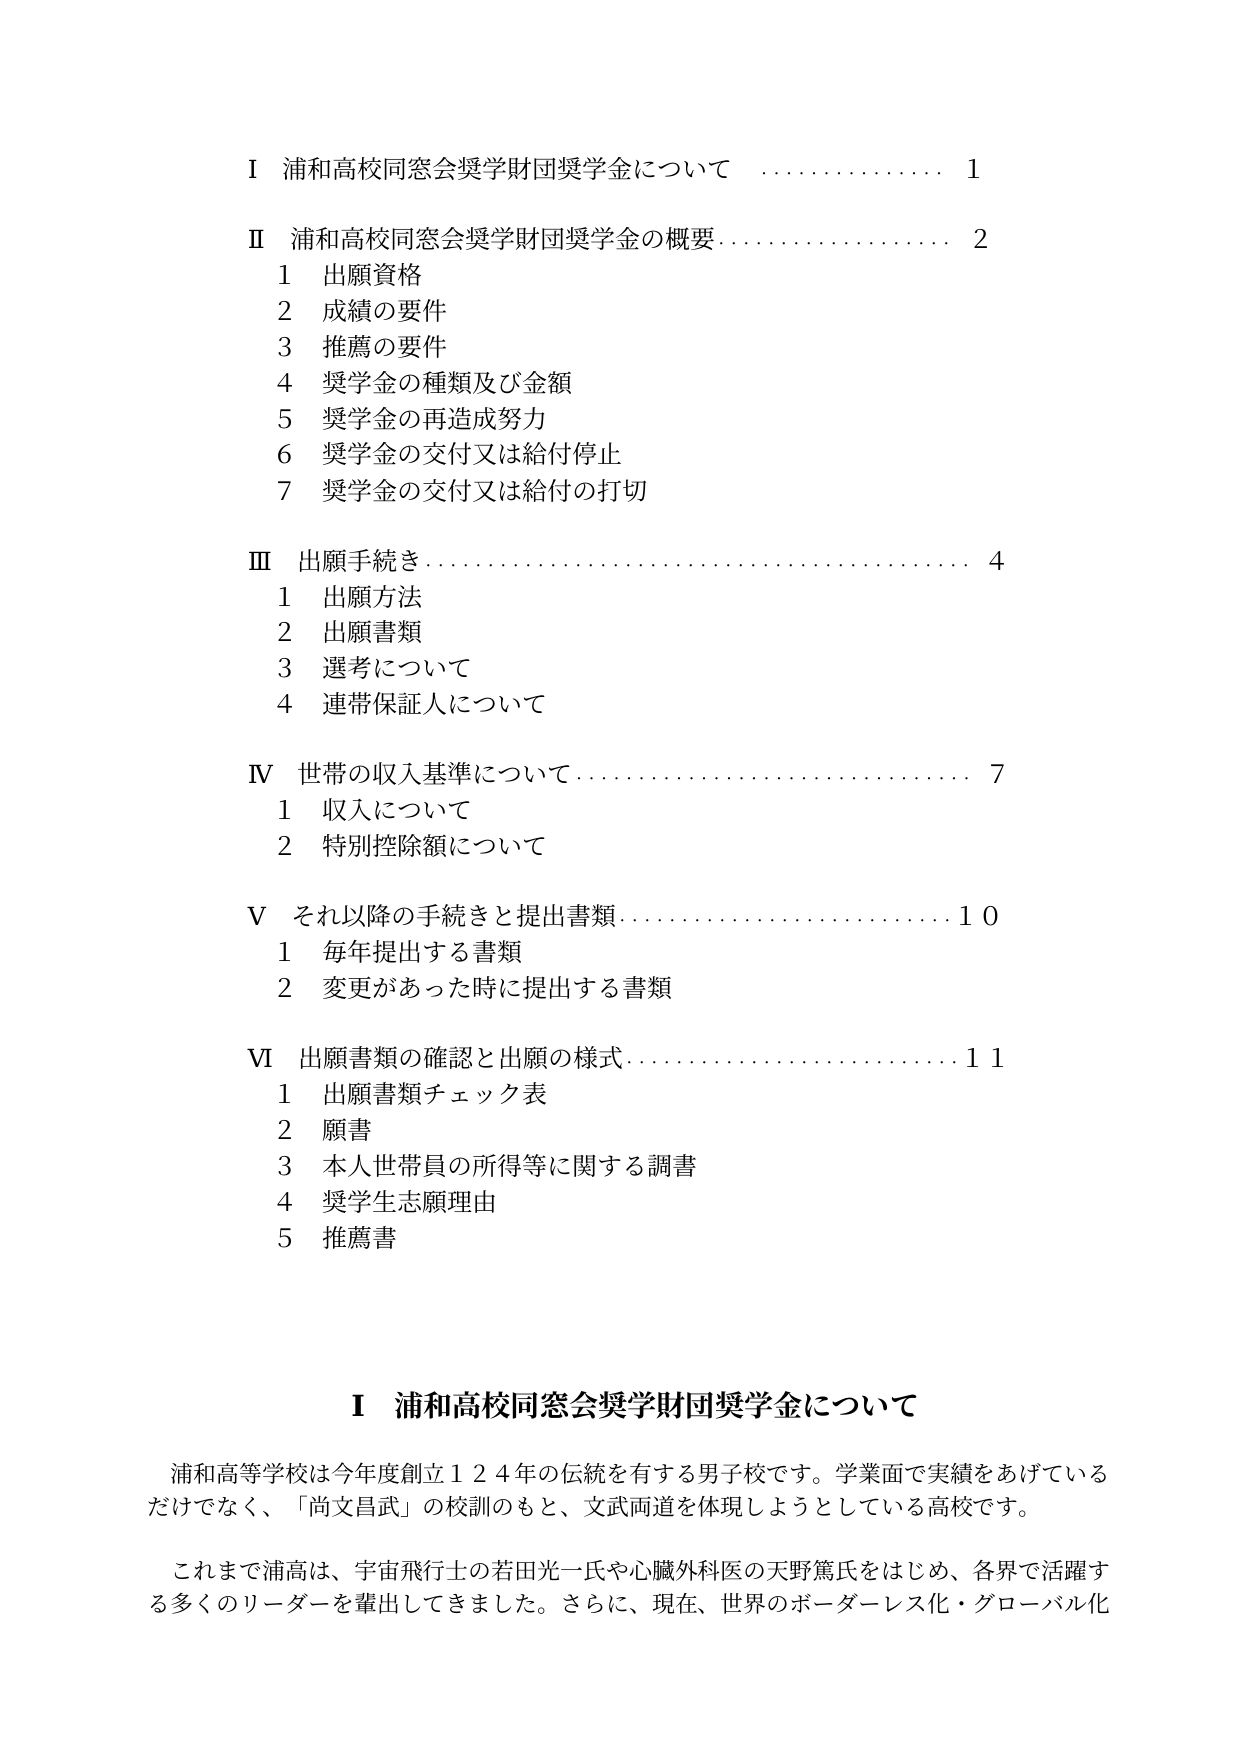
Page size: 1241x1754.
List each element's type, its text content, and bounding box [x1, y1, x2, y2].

text ７ 奨学金の交付又は給付の打切 [148, 471, 1122, 507]
text Ⅵ 出願書類の確認と出願の様式・・・・・・・・・・・・・・・・・・・・・・・・・・・１１ [148, 1039, 1122, 1075]
text Ⅳ 世帯の収入基準について・・・・・・・・・・・・・・・・・・・・・・・・・・・・・・・・ ７ [148, 755, 1122, 791]
text ２ 願書 [148, 1111, 1122, 1147]
text ５ 推薦書 [148, 1219, 1122, 1255]
text Ⅰ 浦和高校同窓会奨学財団奨学金について [148, 1382, 1122, 1424]
text ５ 奨学金の再造成努力 [148, 399, 1122, 435]
text ４ 奨学生志願理由 [148, 1183, 1122, 1219]
text ２ 特別控除額について [148, 827, 1122, 863]
text １ 収入について [148, 791, 1122, 827]
text １ 出願書類チェック表 [148, 1075, 1122, 1111]
text 浦和高等学校は今年度創立１２４年の伝統を有する男子校です。学業面で実績をあげているだけでなく、「尚文昌武」の校訓のもと、文武両道を体現しようとしている高校です。 [148, 1456, 1122, 1522]
text Ⅲ 出願手続き・・・・・・・・・・・・・・・・・・・・・・・・・・・・・・・・・・・・・・・・・・・・ ４ [148, 541, 1122, 577]
text Ⅱ 浦和高校同窓会奨学財団奨学金の概要・・・・・・・・・・・・・・・・・・・ ２ [148, 219, 1122, 256]
text ３ 推薦の要件 [148, 327, 1122, 363]
text Ⅴ それ以降の手続きと提出書類・・・・・・・・・・・・・・・・・・・・・・・・・・・１０ [148, 897, 1122, 933]
text ６ 奨学金の交付又は給付停止 [148, 435, 1122, 471]
text ３ 本人世帯員の所得等に関する調書 [148, 1147, 1122, 1183]
text ４ 連帯保証人について [148, 685, 1122, 721]
text １ 出願方法 [148, 577, 1122, 613]
text ２ 成績の要件 [148, 291, 1122, 327]
text ２ 出願書類 [148, 613, 1122, 649]
text ４ 奨学金の種類及び金額 [148, 363, 1122, 399]
text １ 毎年提出する書類 [148, 933, 1122, 969]
text ２ 変更があった時に提出する書類 [148, 969, 1122, 1005]
text ３ 選考について [148, 649, 1122, 685]
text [148, 1553, 1122, 1619]
text Ⅰ 浦和高校同窓会奨学財団奨学金について ・・・・・・・・・・・・・・・ １ [148, 149, 1122, 185]
text １ 出願資格 [148, 256, 1122, 291]
